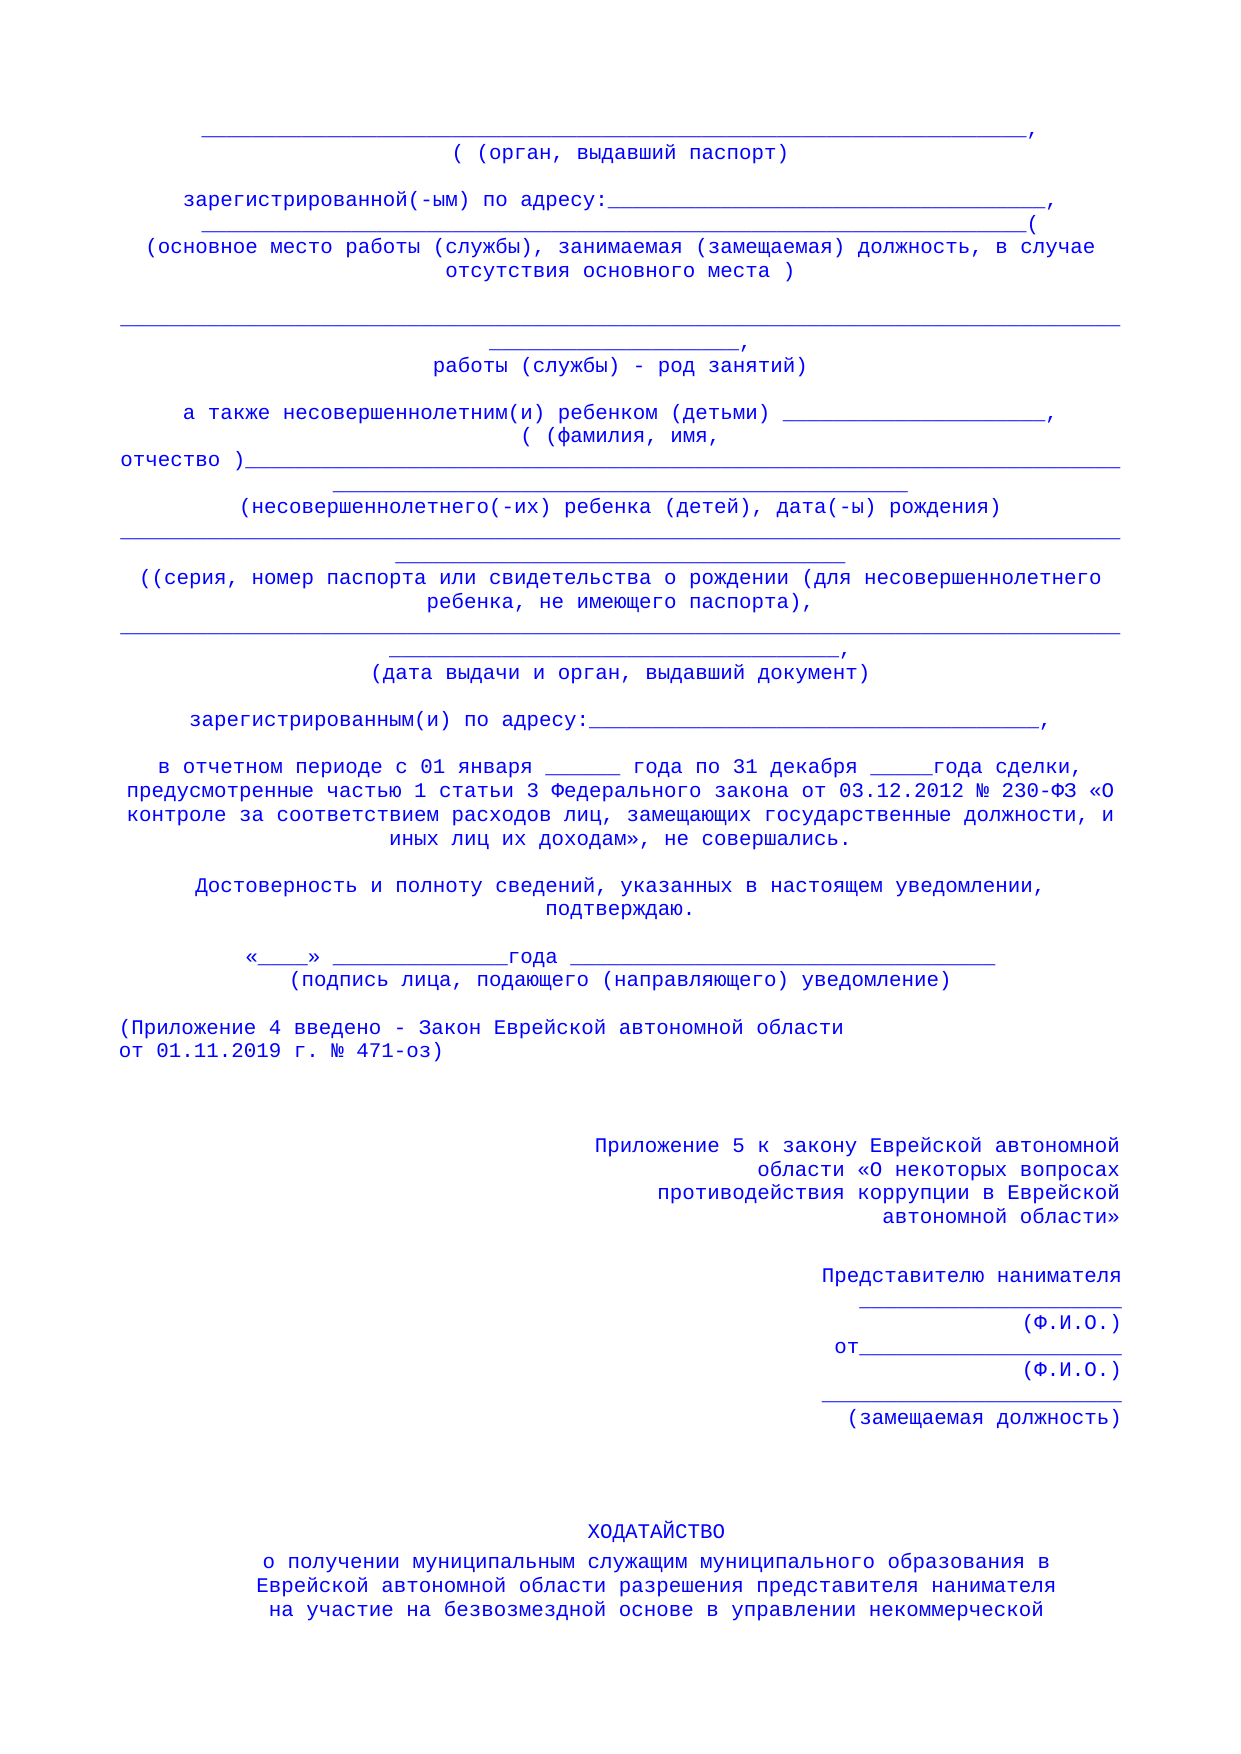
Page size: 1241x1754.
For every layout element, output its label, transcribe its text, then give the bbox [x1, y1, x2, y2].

text Достоверность и полноту сведений, указанных в настоящем уведомлении, подтверждаю. [119, 875, 1121, 922]
text (дата выдачи и орган, выдавший документ) [119, 662, 1121, 686]
text от 01.11.2019 г. № 471-оз) [119, 1040, 1121, 1064]
text _____________________ [119, 1288, 1121, 1312]
text ____________________________________________________________________________________________________________________ [119, 520, 1121, 567]
text ________________________ [119, 1383, 1121, 1407]
text на участие на безвозмездной основе в управлении некоммерческой [121, 1599, 1119, 1622]
text __________________________________________________________________, [119, 118, 1121, 142]
text (основное место работы (службы), занимаемая (замещаемая) должность, в случае отсутствия основного места ) [119, 236, 1121, 284]
text Еврейской автономной области разрешения представителя нанимателя [121, 1575, 1119, 1599]
text (Ф.И.О.) [119, 1359, 1121, 1383]
text а также несовершеннолетним(и) ребенком (детьми) _____________________, [119, 402, 1121, 426]
text от_____________________ [119, 1336, 1121, 1359]
text (подпись лица, подающего (направляющего) уведомление) [119, 969, 1121, 993]
text зарегистрированным(и) по адресу:____________________________________, [119, 709, 1121, 733]
text (несовершеннолетнего(-их) ребенка (детей), дата(-ы) рождения) [119, 496, 1121, 520]
text области «О некоторых вопросах [398, 1158, 1119, 1182]
text «____» ______________года __________________________________ [119, 946, 1121, 969]
text ____________________________________________________________________________________________________________________, [119, 615, 1121, 662]
text ((серия, номер паспорта или свидетельства о рождении (для несовершеннолетнего ребенка, не имеющего паспорта), [119, 567, 1121, 615]
text ____________________________________________________________________________________________________, [119, 307, 1121, 354]
text о получении муниципальным служащим муниципального образования в [121, 1551, 1119, 1575]
text зарегистрированной(-ым) по адресу:___________________________________, [119, 189, 1121, 213]
text ( (орган, выдавший паспорт) [119, 142, 1121, 165]
text ХОДАТАЙСТВО [121, 1521, 1119, 1545]
text (Приложение 4 введено - Закон Еврейской автономной области [119, 1017, 1121, 1040]
text (замещаемая должность) [119, 1407, 1121, 1430]
text ( (фамилия, имя, отчество )____________________________________________________________________________________________________________________ [119, 426, 1121, 496]
text в отчетном периоде с 01 января ______ года по 31 декабря _____года сделки, предусмотренные частью 1 статьи 3 Федерального закона от 03.12.2012 № 230-ФЗ «О контроле за соответствием расходов лиц, замещающих государственные должности, и иных лиц их доходам», не совершались. [119, 757, 1121, 851]
text Приложение 5 к закону Еврейской автономной [398, 1135, 1119, 1158]
text Представителю нанимателя [119, 1265, 1121, 1288]
text работы (службы) - род занятий) [119, 354, 1121, 378]
text противодействия коррупции в Еврейской [398, 1182, 1119, 1206]
text (Ф.И.О.) [119, 1312, 1121, 1336]
text автономной области» [398, 1206, 1119, 1229]
text __________________________________________________________________( [119, 213, 1121, 236]
